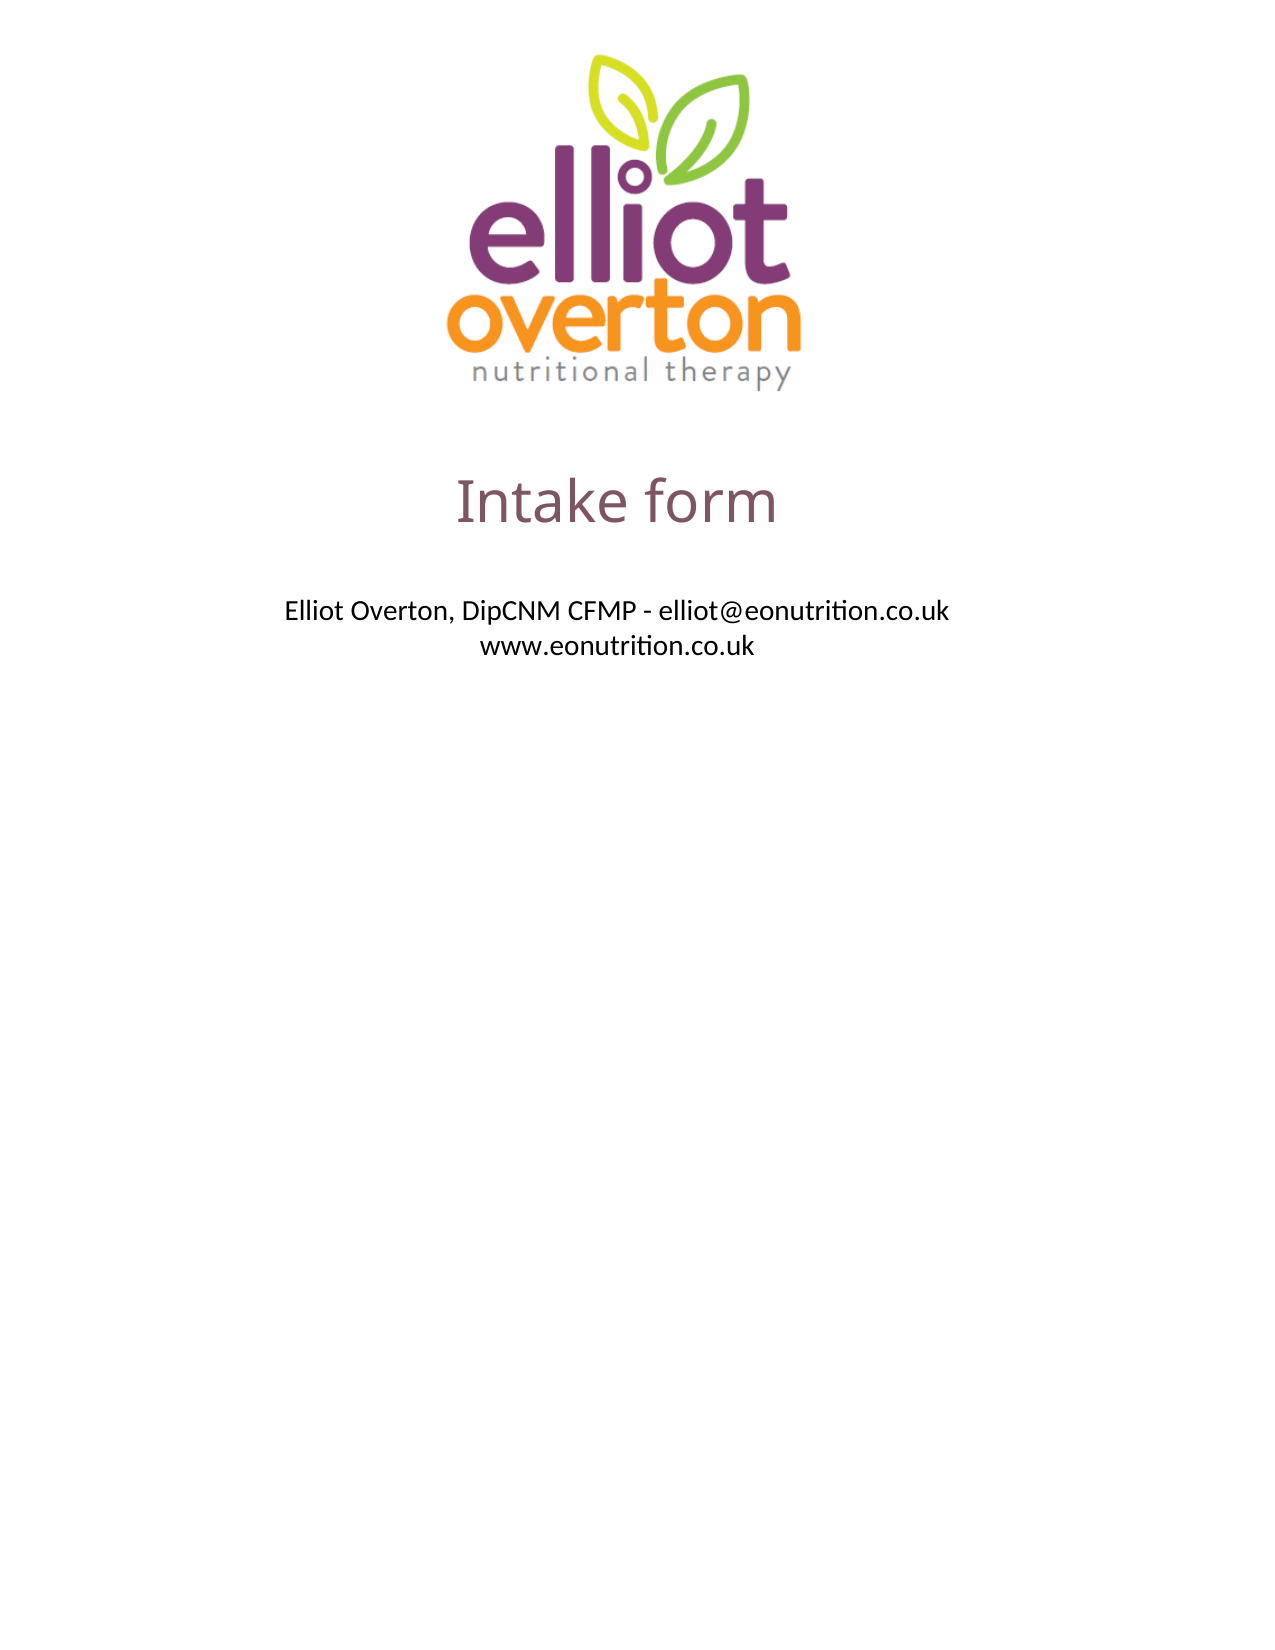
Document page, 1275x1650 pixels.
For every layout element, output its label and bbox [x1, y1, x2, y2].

picture [368, 41, 898, 426]
